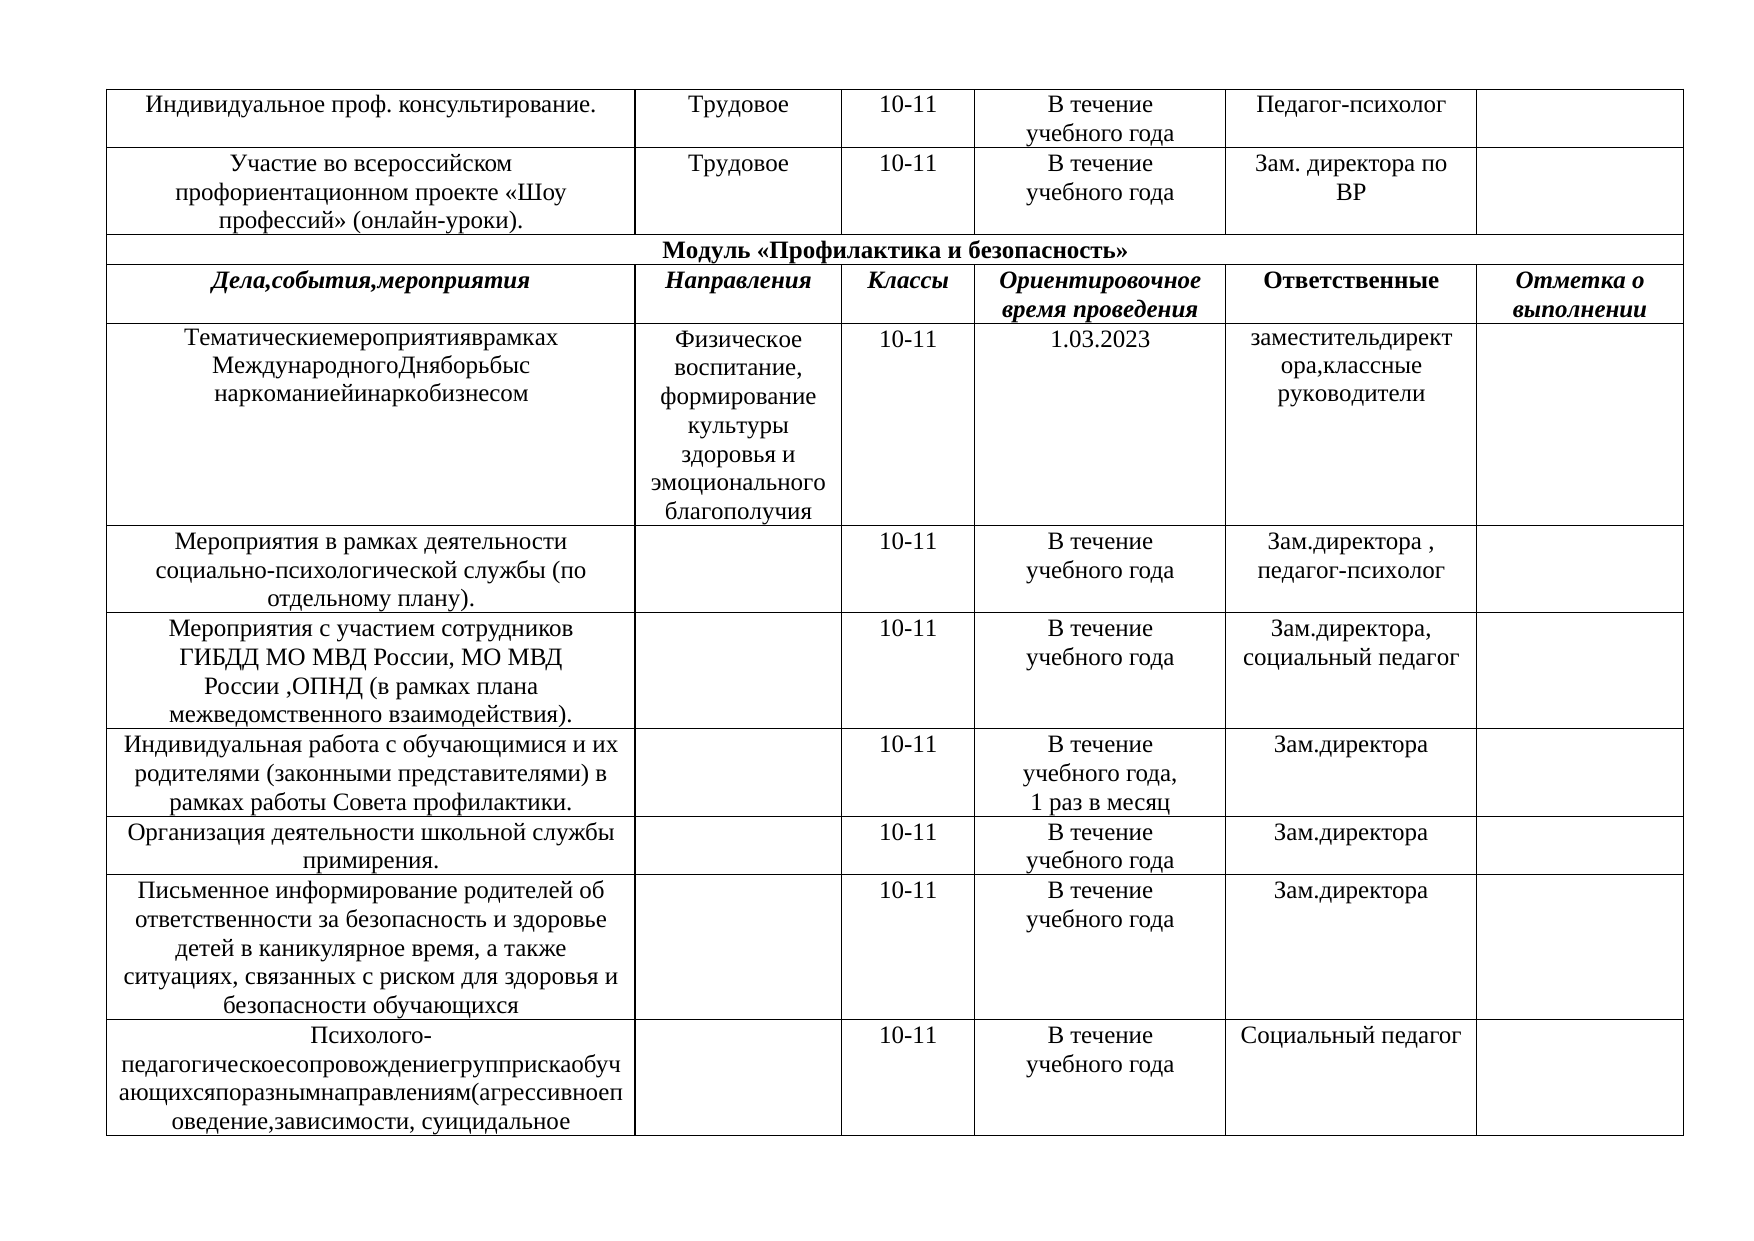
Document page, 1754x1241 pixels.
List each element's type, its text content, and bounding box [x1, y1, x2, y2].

table_cell Отметка о выполнении [1477, 265, 1683, 323]
table_cell [1477, 526, 1683, 612]
table_cell Организация деятельности школьной службы примирения. [107, 817, 634, 874]
table_cell 10-11 [842, 817, 974, 874]
table_cell В течение учебного года [975, 148, 1225, 234]
table_cell [636, 729, 841, 816]
table_cell [1477, 324, 1683, 525]
table_cell В течение учебного года [975, 90, 1225, 147]
table_cell 10-11 [842, 1020, 974, 1135]
table_cell Педагог-психолог [1226, 90, 1476, 147]
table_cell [975, 1020, 1225, 1135]
table_cell 10-11 [842, 148, 974, 234]
table_cell Направления [636, 265, 841, 323]
table_cell Мероприятия в рамках деятельности социально-психологической службы (по отдельному плану). [107, 526, 634, 612]
table_cell Модуль «Профилактика и безопасность» [107, 235, 1683, 264]
table_cell Письменное информирование родителей об ответственности за безопасность и здоровье детей в каникулярное время, а также ситуациях, связанных с риском для здоровья и безопасности обучающихся [107, 875, 634, 1019]
table_cell Социальный педагог [1226, 1020, 1476, 1135]
table_cell Ориентировочное время проведения [975, 265, 1225, 323]
table_cell 10-11 [842, 90, 974, 147]
table_cell Дела,события,мероприятия [107, 265, 634, 323]
table_cell [1477, 90, 1683, 147]
table_cell Зам.директора [1226, 875, 1476, 1019]
table_cell [1477, 875, 1683, 1019]
table_cell 10-11 [842, 526, 974, 612]
table_cell [636, 1020, 841, 1135]
table_cell В течение учебного года [975, 875, 1225, 1019]
table_cell 1.03.2023 [975, 324, 1225, 525]
table_cell Участие во всероссийском профориентационном проекте «Шоу профессий» (онлайн-уроки). [107, 148, 634, 234]
table_cell 10-11 [842, 729, 974, 816]
table_cell [1477, 729, 1683, 816]
table_cell Зам. директора по ВР [1226, 148, 1476, 234]
table_cell Зам.директора , педагог-психолог [1226, 526, 1476, 612]
table_cell [1477, 817, 1683, 874]
table_cell 10-11 [842, 324, 974, 525]
table_cell В течение учебного года [975, 526, 1225, 612]
table_cell 10-11 [842, 875, 974, 1019]
table_cell Ответственные [1226, 265, 1476, 323]
table_cell Индивидуальное проф. консультирование. [107, 90, 634, 147]
table_cell Зам.директора [1226, 729, 1476, 816]
table_cell [636, 817, 841, 874]
table_cell В течение учебного года [975, 817, 1225, 874]
table_cell Мероприятия с участием сотрудников ГИБДД МО МВД России, МО МВД России ,ОПНД (в рамках плана межведомственного взаимодействия). [107, 613, 634, 728]
table_cell Физическое воспитание, формирование культуры здоровья и эмоционального благополучия [636, 324, 841, 525]
table_cell Зам.директора, социальный педагог [1226, 613, 1476, 728]
table_cell [1477, 1020, 1683, 1135]
table_cell Трудовое [636, 90, 841, 147]
table_cell [636, 526, 841, 612]
table_cell Индивидуальная работа с обучающимися и их родителями (законными представителями) в рамках работы Совета профилактики. [107, 729, 634, 816]
table_cell [1477, 148, 1683, 234]
table_cell Тематическиемероприятияврамках МеждународногоДняборьбыс наркоманиейинаркобизнесом [107, 324, 634, 525]
table_cell 10-11 [842, 613, 974, 728]
table_cell заместительдиректора,классные руководители [1226, 324, 1476, 525]
table_cell [636, 875, 841, 1019]
table_cell В течение учебного года [975, 613, 1225, 728]
table_cell [636, 613, 841, 728]
table_cell Зам.директора [1226, 817, 1476, 874]
table_cell [1477, 613, 1683, 728]
table_cell Классы [842, 265, 974, 323]
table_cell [107, 1020, 634, 1135]
table_cell Трудовое [636, 148, 841, 234]
table_cell В течение учебного года, 1 раз в месяц [975, 729, 1225, 816]
